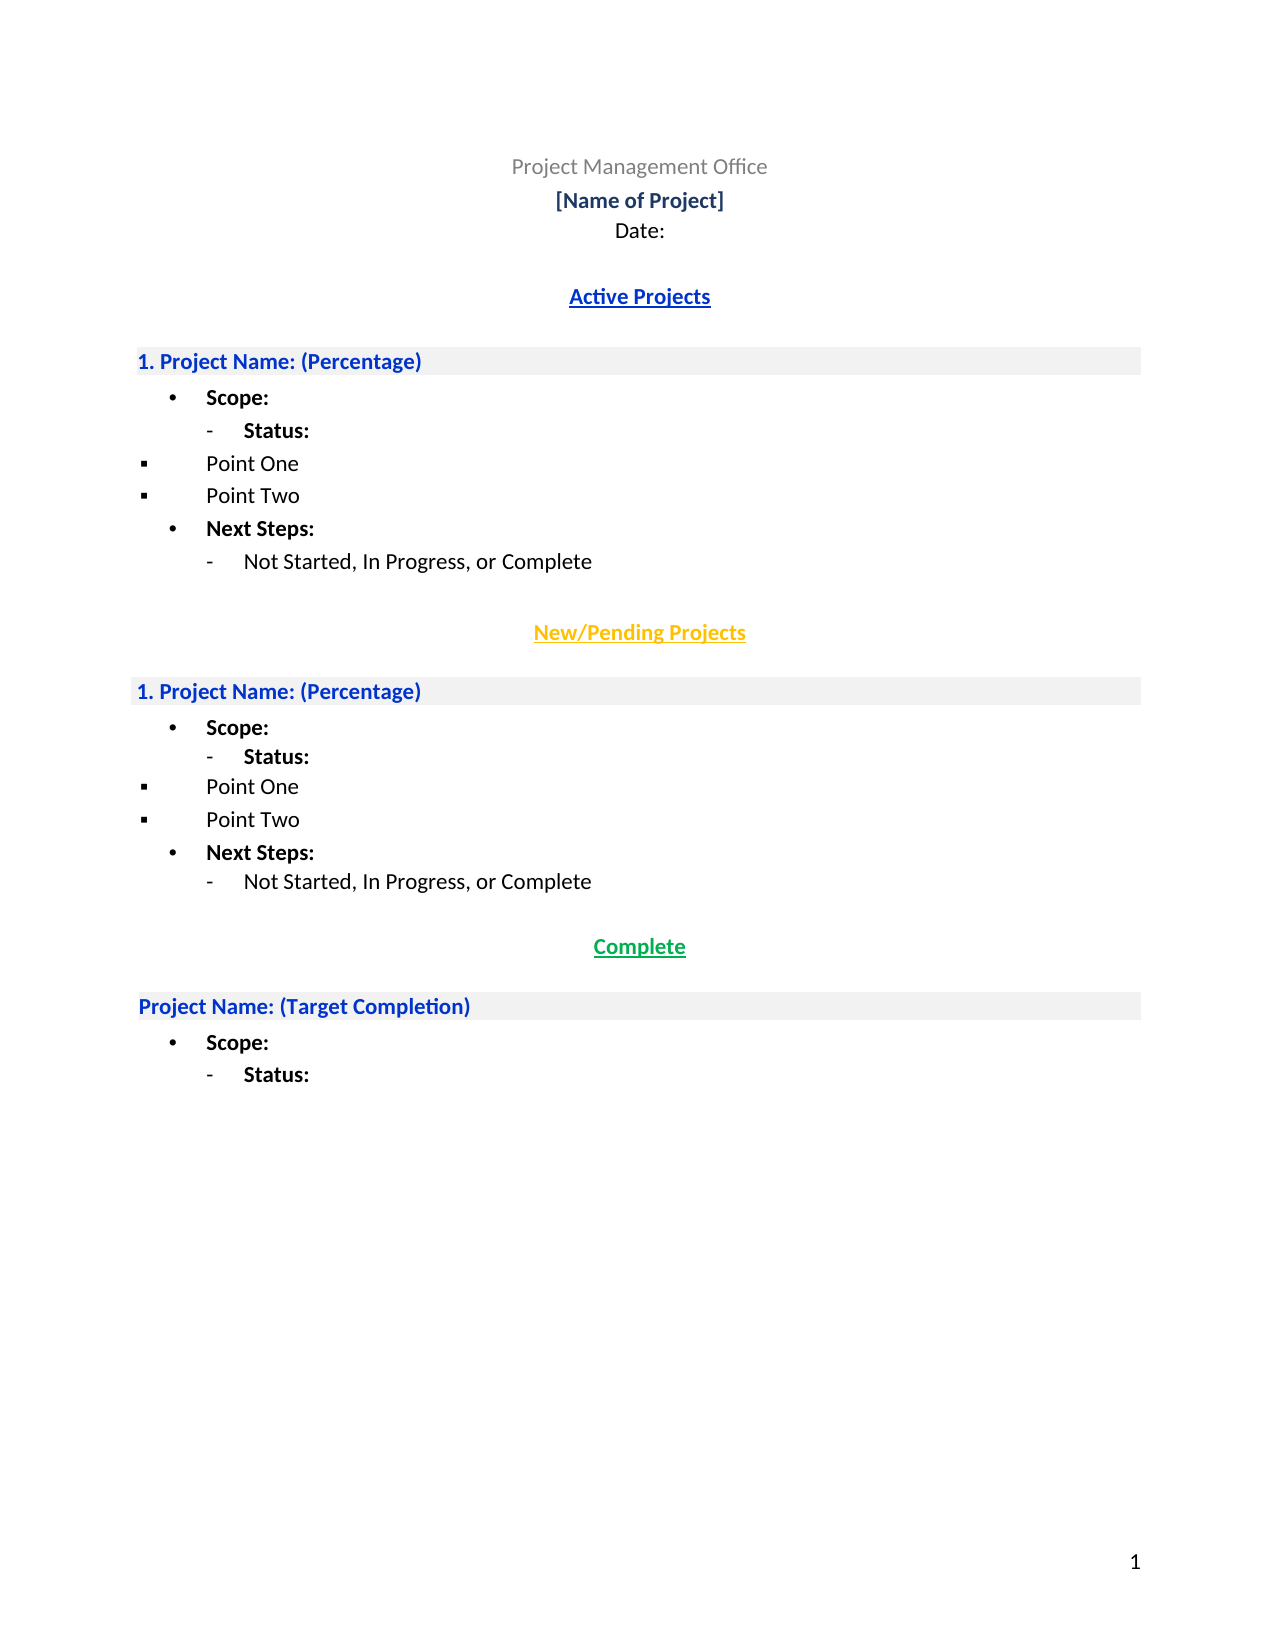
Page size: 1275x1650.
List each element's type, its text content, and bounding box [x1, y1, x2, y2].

list Status: [206, 1060, 1141, 1088]
text New/Pending Projects [139, 618, 1141, 646]
list Point Two [140, 805, 1141, 833]
list Not Started, In Progress, or Complete [206, 547, 1141, 576]
list Not Started, In Progress, or Complete [206, 867, 1141, 895]
text Project Management Office [139, 152, 1141, 180]
subtitle 1. Project Name: (Percentage) [131, 677, 1141, 705]
list Point One [140, 772, 1141, 800]
list Scope: [169, 1028, 1141, 1056]
list Scope: [169, 713, 1141, 741]
text Date: [139, 217, 1141, 245]
text Active Projects [139, 282, 1141, 310]
subtitle Project Name: (Target Completion) [139, 992, 1141, 1020]
subtitle 1. Project Name: (Percentage) [137, 347, 1141, 375]
list Point Two [140, 482, 1141, 510]
list Next Steps: [169, 838, 1141, 866]
list Status: [206, 416, 1141, 444]
list Status: [206, 742, 1141, 770]
text Complete [139, 932, 1141, 960]
list Point One [140, 449, 1141, 477]
list Next Steps: [169, 514, 1141, 543]
list Scope: [169, 383, 1141, 411]
subtitle [Name of Project] [139, 186, 1141, 214]
